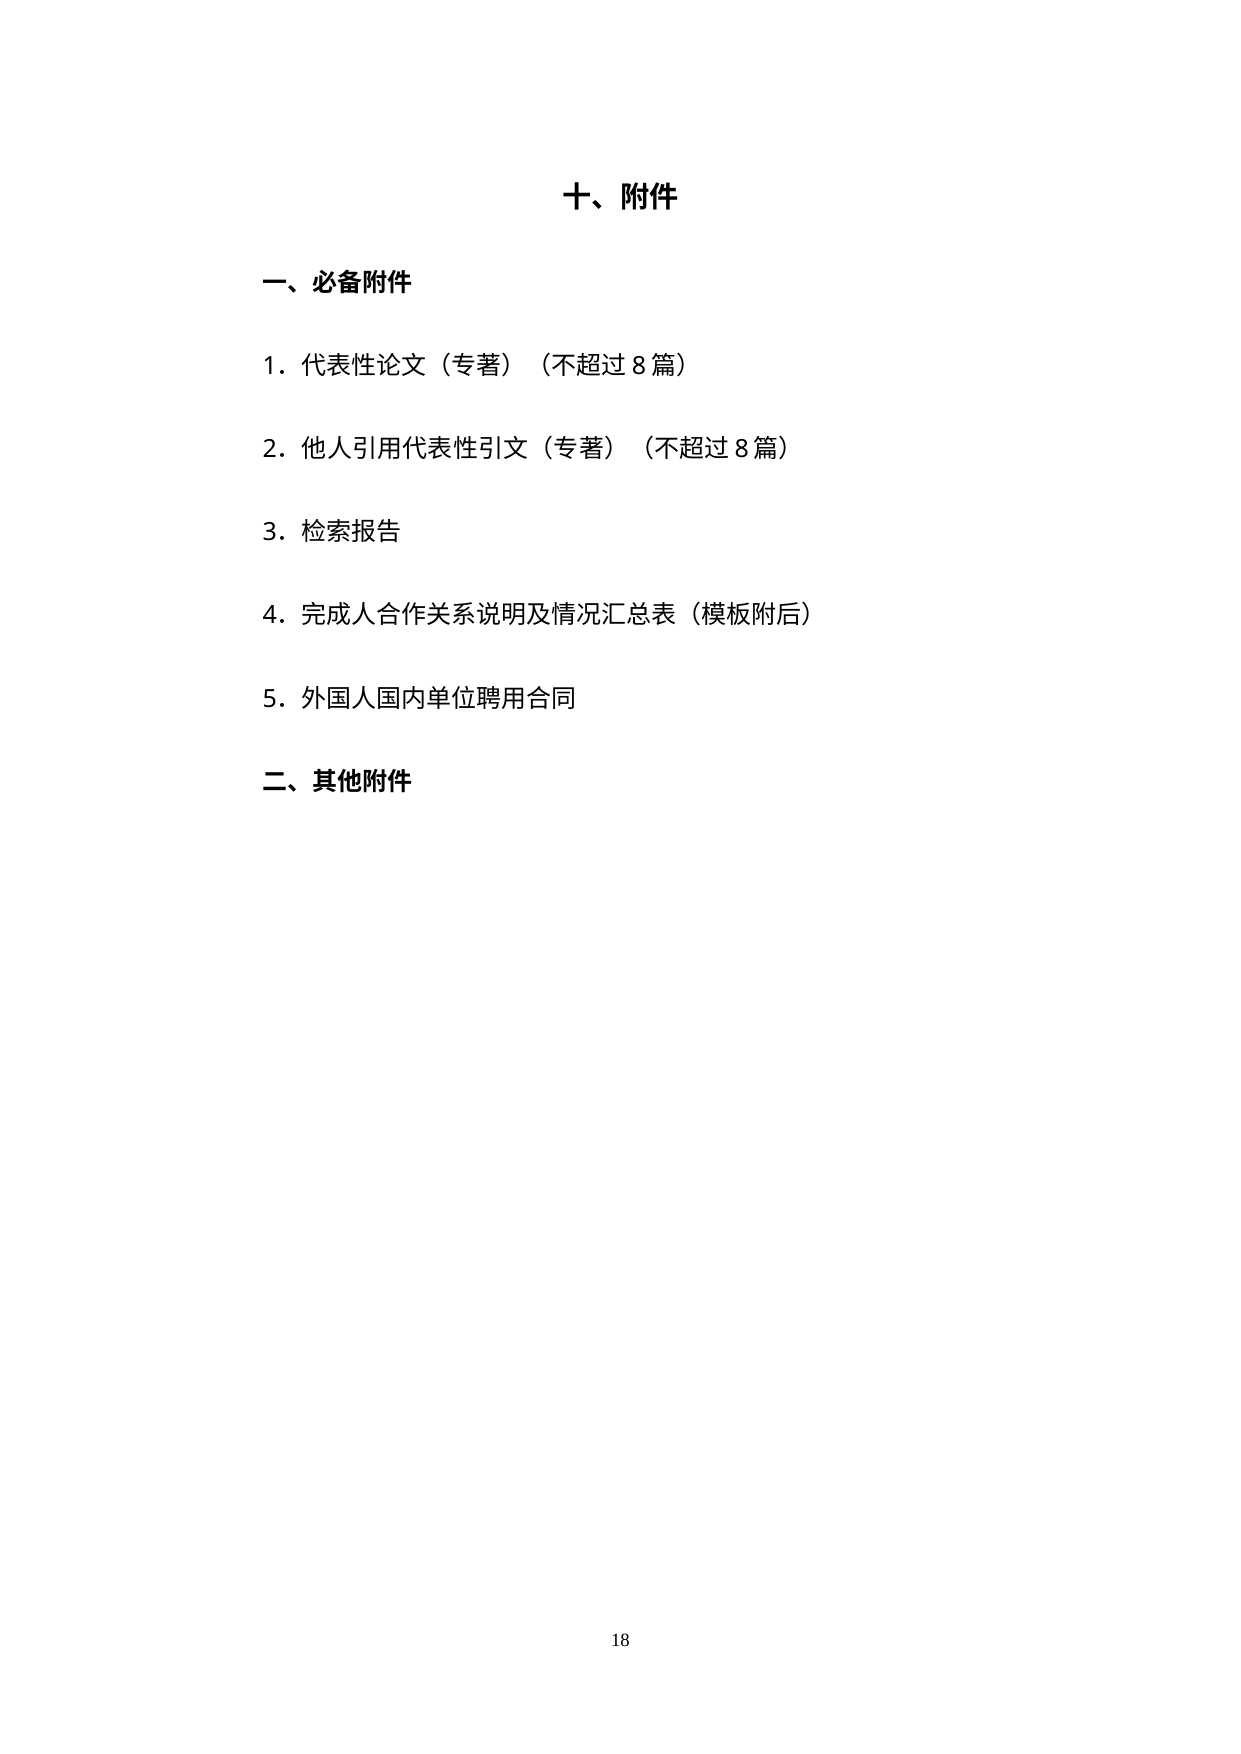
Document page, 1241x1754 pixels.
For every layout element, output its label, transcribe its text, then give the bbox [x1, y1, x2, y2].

text 二、其他附件 [212, 747, 1053, 812]
text 十、附件 [187, 162, 1053, 227]
text 3．检索报告 [212, 497, 1053, 562]
text 2．他人引用代表性引文（专著）（不超过8篇） [212, 414, 1053, 479]
text 一、必备附件 [212, 248, 1053, 313]
text 5．外国人国内单位聘用合同 [212, 664, 1053, 729]
text 4．完成人合作关系说明及情况汇总表（模板附后） [212, 581, 1053, 646]
text 1．代表性论文（专著）（不超过8篇） [212, 331, 1053, 396]
